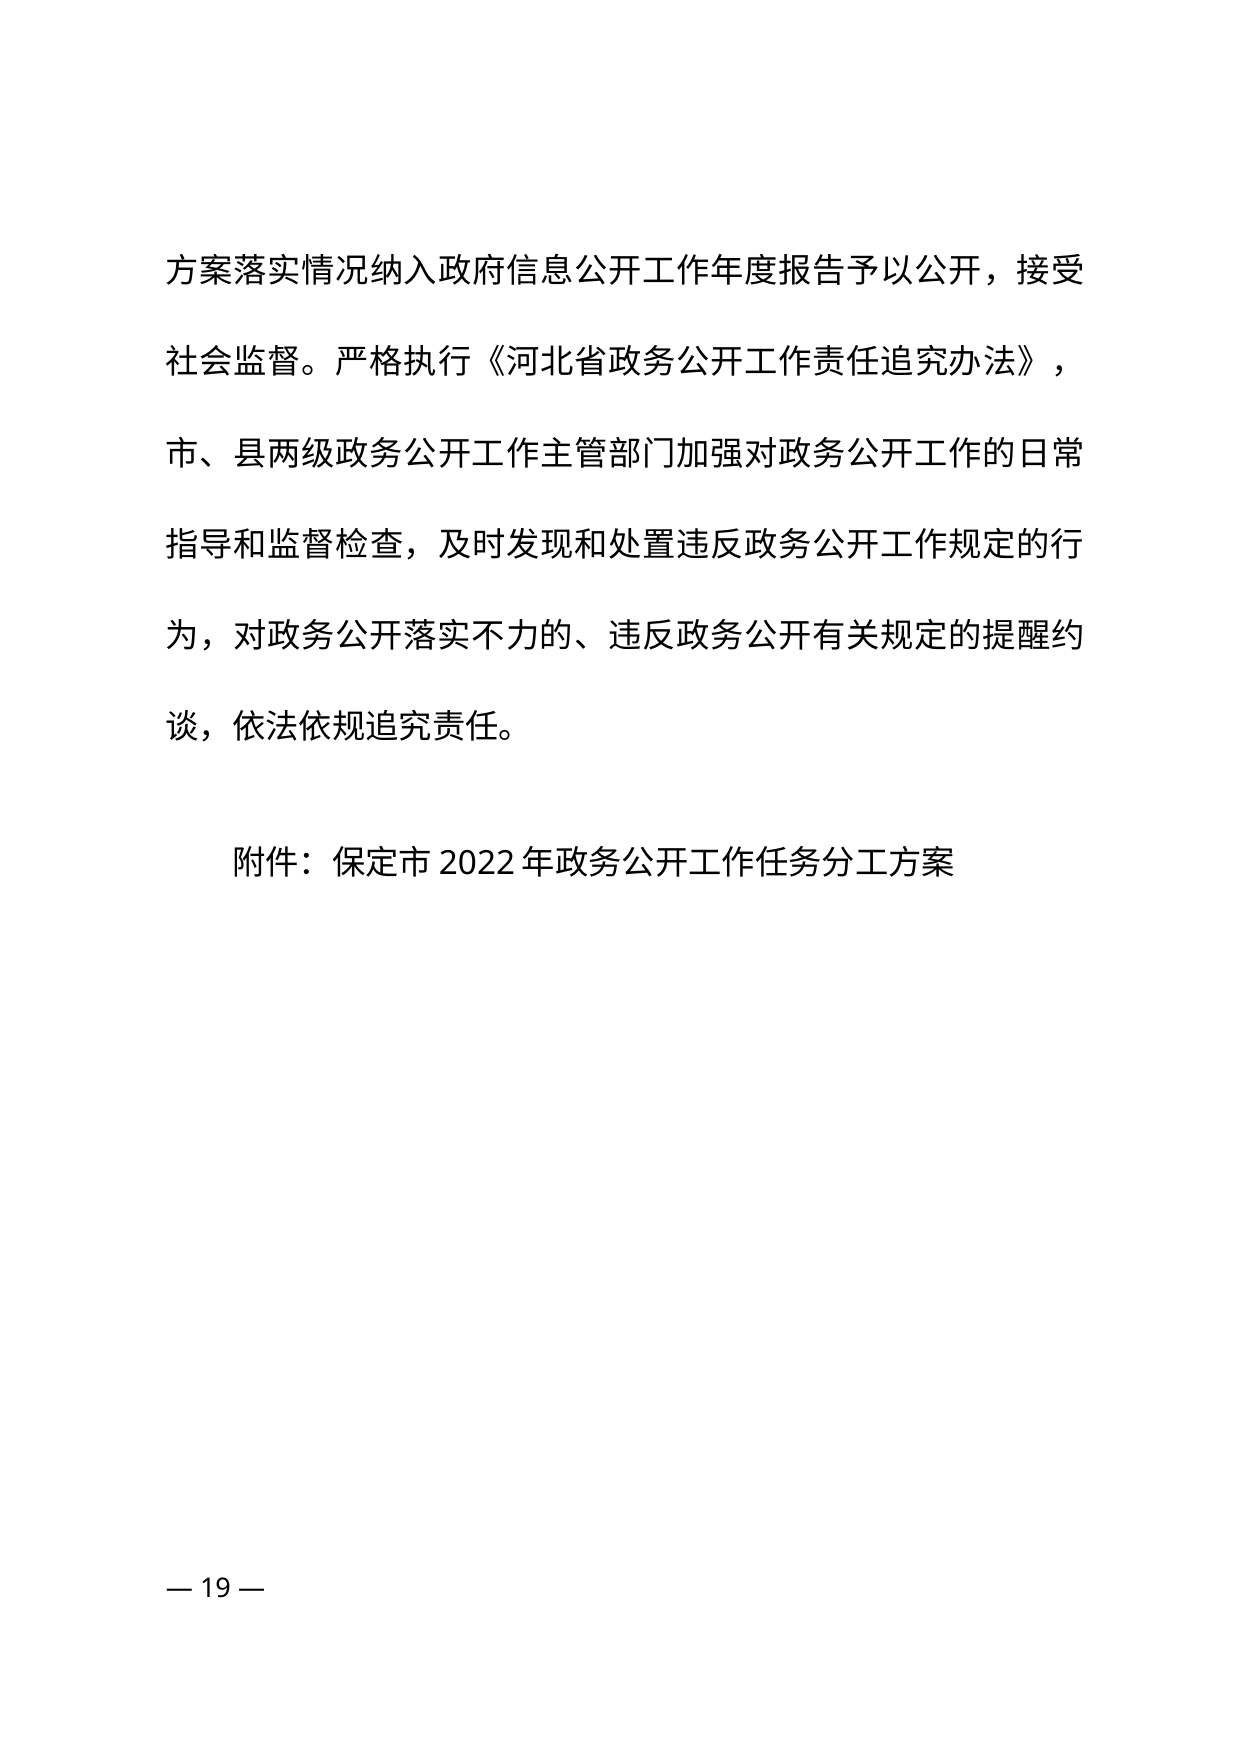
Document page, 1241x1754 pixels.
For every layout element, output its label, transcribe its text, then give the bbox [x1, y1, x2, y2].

text 附件：保定市2022年政务公开工作任务分工方案 [165, 814, 1087, 906]
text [165, 223, 1087, 769]
